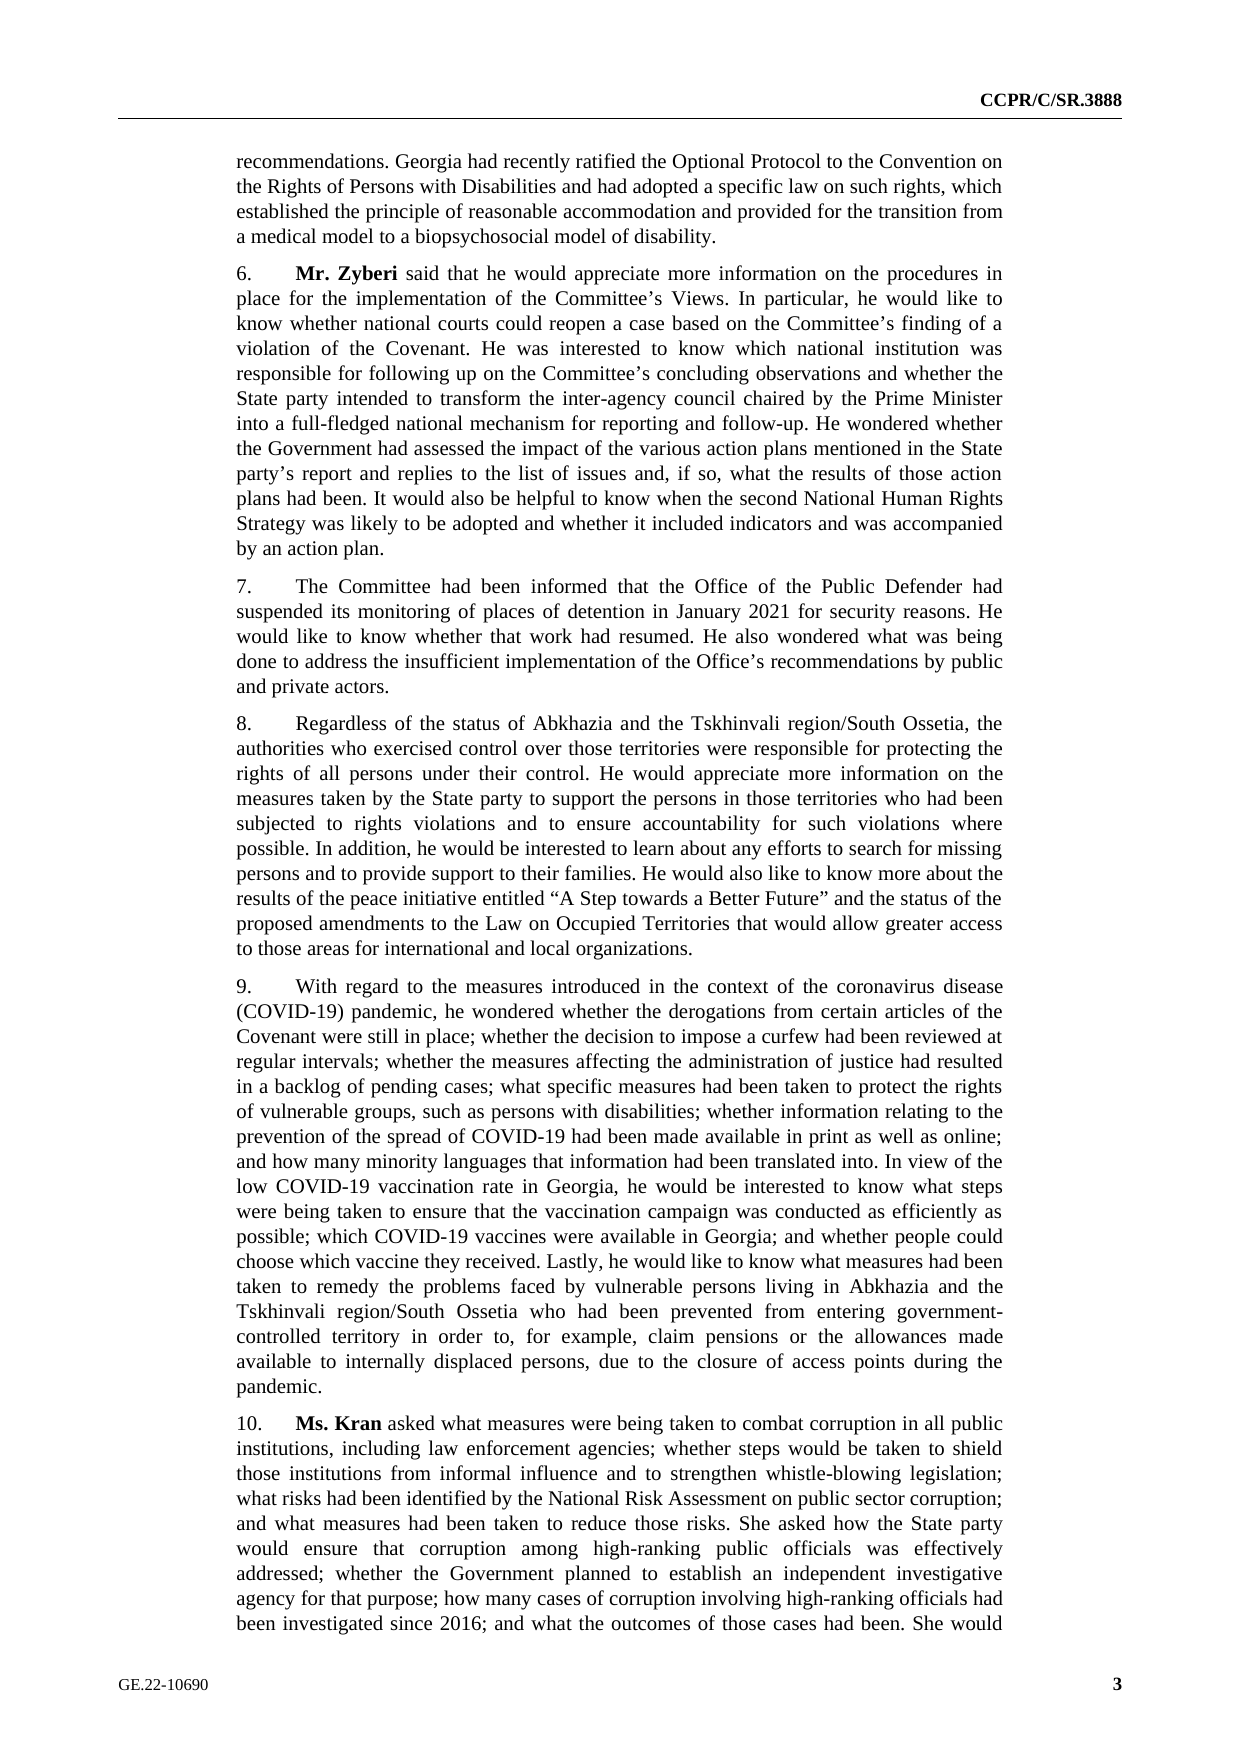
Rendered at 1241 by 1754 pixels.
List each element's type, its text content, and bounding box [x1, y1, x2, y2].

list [236, 148, 1004, 248]
list 9. With regard to the measures introduced in the context of the coronavirus disease (COVID-19) pandemic, he wondered whether the derogations from certain articles of the Covenant were still in place; whether the decision to impose a curfew had been reviewed at regular intervals; whether the measures affecting the administration of justice had resulted in a backlog of pending cases; what specific measures had been taken to protect the rights of vulnerable groups, such as persons with disabilities; whether information relating to the prevention of the spread of COVID-19 had been made available in print as well as online; and how many minority languages that information had been translated into. In view of the low COVID-19 vaccination rate in Georgia, he would be interested to know what steps were being taken to ensure that the vaccination campaign was conducted as efficiently as possible; which COVID-19 vaccines were available in Georgia; and whether people could choose which vaccine they received. Lastly, he would like to know what measures had been taken to remedy the problems faced by vulnerable persons living in Abkhazia and the Tskhinvali region/South Ossetia who had been prevented from entering government-controlled territory in order to, for example, claim pensions or the allowances made available to internally displaced persons, due to the closure of access points during the pandemic. [236, 973, 1004, 1398]
list 6. Mr. Zyberi said that he would appreciate more information on the procedures in place for the implementation of the Committee’s Views. In particular, he would like to know whether national courts could reopen a case based on the Committee’s finding of a violation of the Covenant. He was interested to know which national institution was responsible for following up on the Committee’s concluding observations and whether the State party intended to transform the inter-agency council chaired by the Prime Minister into a full-fledged national mechanism for reporting and follow-up. He wondered whether the Government had assessed the impact of the various action plans mentioned in the State party’s report and replies to the list of issues and, if so, what the results of those action plans had been. It would also be helpful to know when the second National Human Rights Strategy was likely to be adopted and whether it included indicators and was accompanied by an action plan. [236, 260, 1004, 560]
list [236, 1410, 1004, 1635]
list 7. The Committee had been informed that the Office of the Public Defender had suspended its monitoring of places of detention in January 2021 for security reasons. He would like to know whether that work had resumed. He also wondered what was being done to address the insufficient implementation of the Office’s recommendations by public and private actors. [236, 573, 1004, 698]
list 8. Regardless of the status of Abkhazia and the Tskhinvali region/South Ossetia, the authorities who exercised control over those territories were responsible for protecting the rights of all persons under their control. He would appreciate more information on the measures taken by the State party to support the persons in those territories who had been subjected to rights violations and to ensure accountability for such violations where possible. In addition, he would be interested to learn about any efforts to search for missing persons and to provide support to their families. He would also like to know more about the results of the peace initiative entitled “A Step towards a Better Future” and the status of the proposed amendments to the Law on Occupied Territories that would allow greater access to those areas for international and local organizations. [236, 710, 1004, 960]
